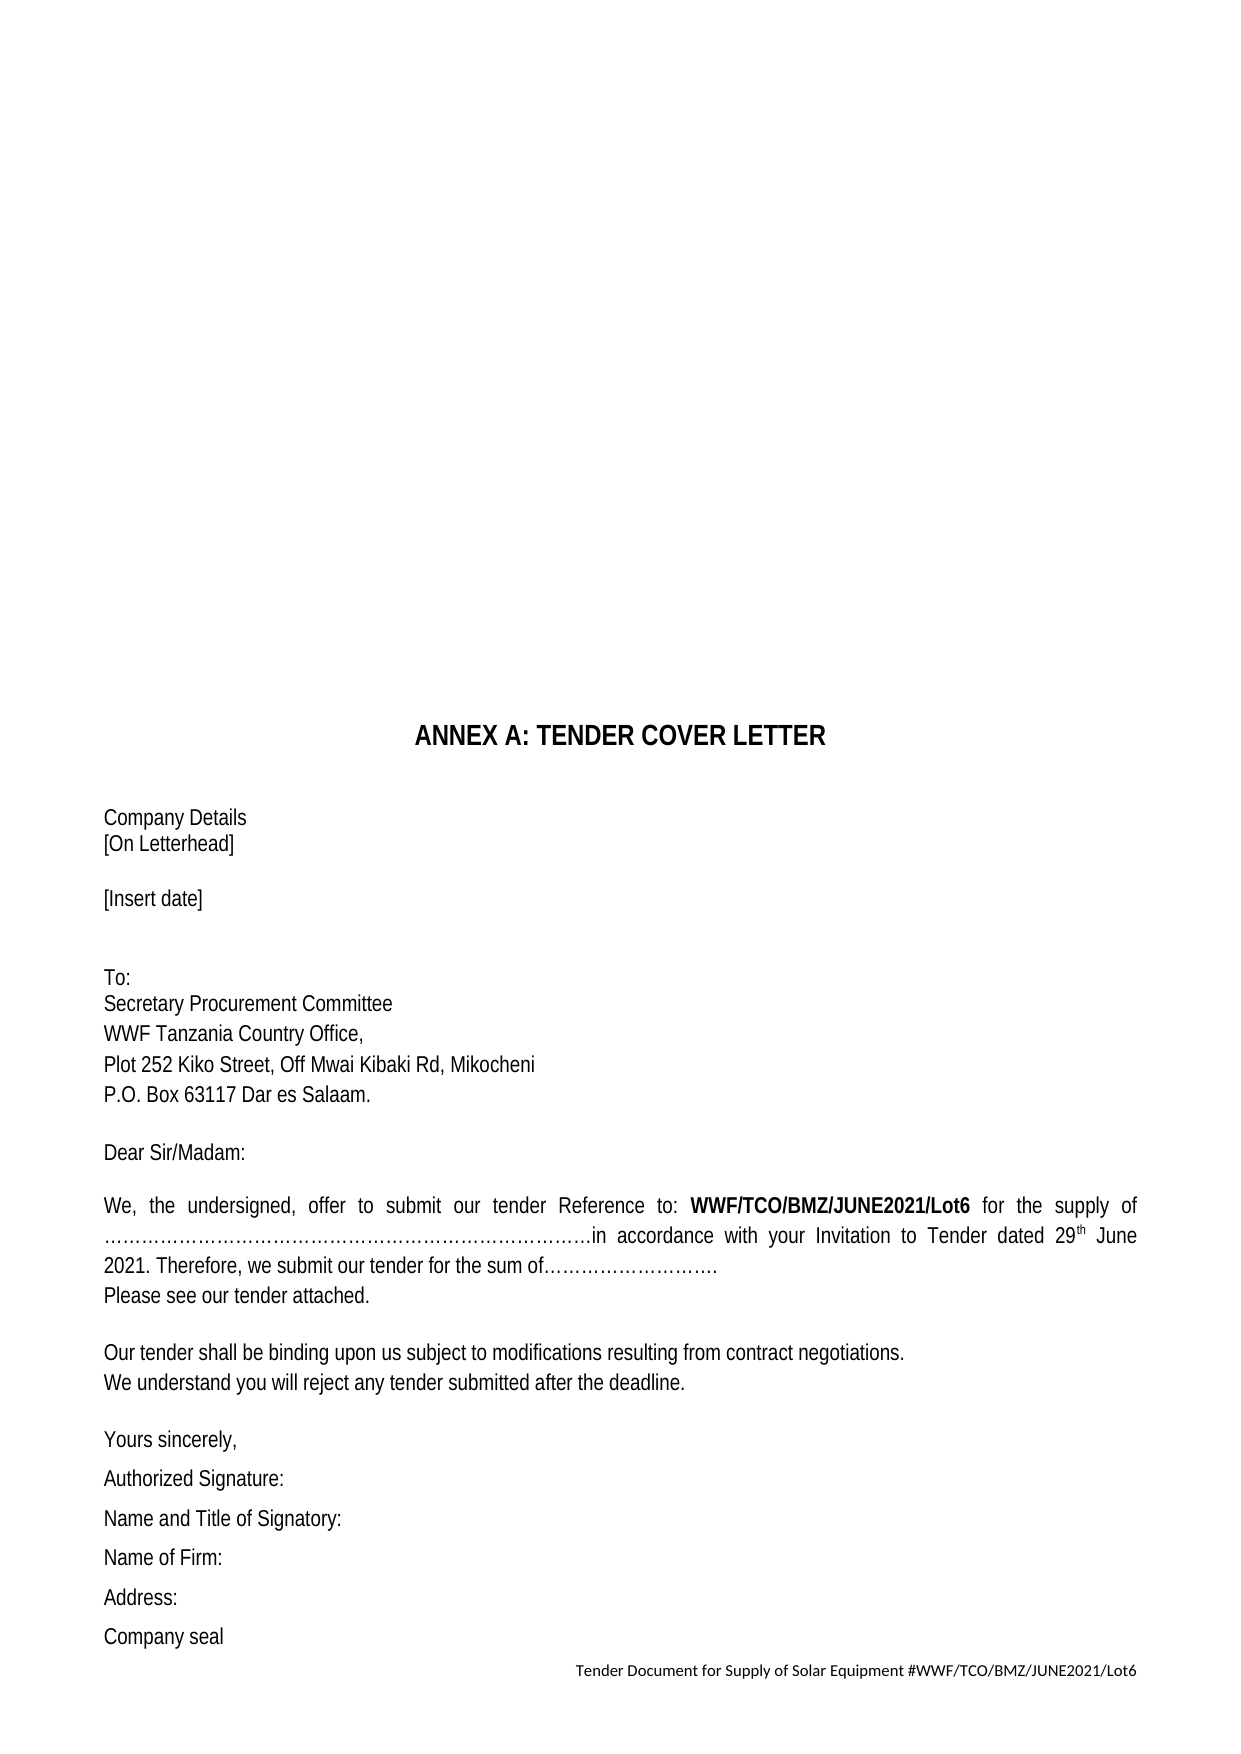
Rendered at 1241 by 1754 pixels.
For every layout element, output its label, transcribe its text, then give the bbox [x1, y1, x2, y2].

text Company seal [103, 1623, 1137, 1649]
text We, the undersigned, offer to submit our tender Reference to: WWF/TCO/BMZ/JUNE2021/Lot6 for the supply of ……………………………………………………………………in accordance with your Invitation to Tender dated 29th June 2021. Therefore, we submit our tender for the sum of………………………. [103, 1192, 1137, 1278]
text WWF Tanzania Country Office, [103, 1020, 1137, 1047]
text Name of Firm: [103, 1544, 1137, 1571]
text P.O. Box 63117 Dar es Salaam. [103, 1081, 1137, 1107]
text Secretary Procurement Committee [103, 990, 1137, 1017]
text Dear Sir/Madam: [103, 1139, 1137, 1165]
text Plot 252 Kiko Street, Off Mwai Kibaki Rd, Mikocheni [103, 1051, 1137, 1077]
text [Insert date] [103, 885, 1137, 911]
text ANNEX A: TENDER COVER LETTER [103, 718, 1137, 751]
text Company Details [103, 804, 1137, 830]
text Address: [103, 1584, 1137, 1610]
text Name and Title of Signatory: [103, 1505, 1137, 1531]
text Authorized Signature: [103, 1465, 1137, 1492]
text Our tender shall be binding upon us subject to modifications resulting from contract negotiations. [103, 1339, 1137, 1365]
text To: [103, 964, 1137, 990]
text We understand you will reject any tender submitted after the deadline. [103, 1369, 1137, 1396]
text [On Letterhead] [103, 830, 1137, 857]
text Please see our tender attached. [103, 1282, 1137, 1309]
text Yours sincerely, [103, 1426, 1137, 1452]
